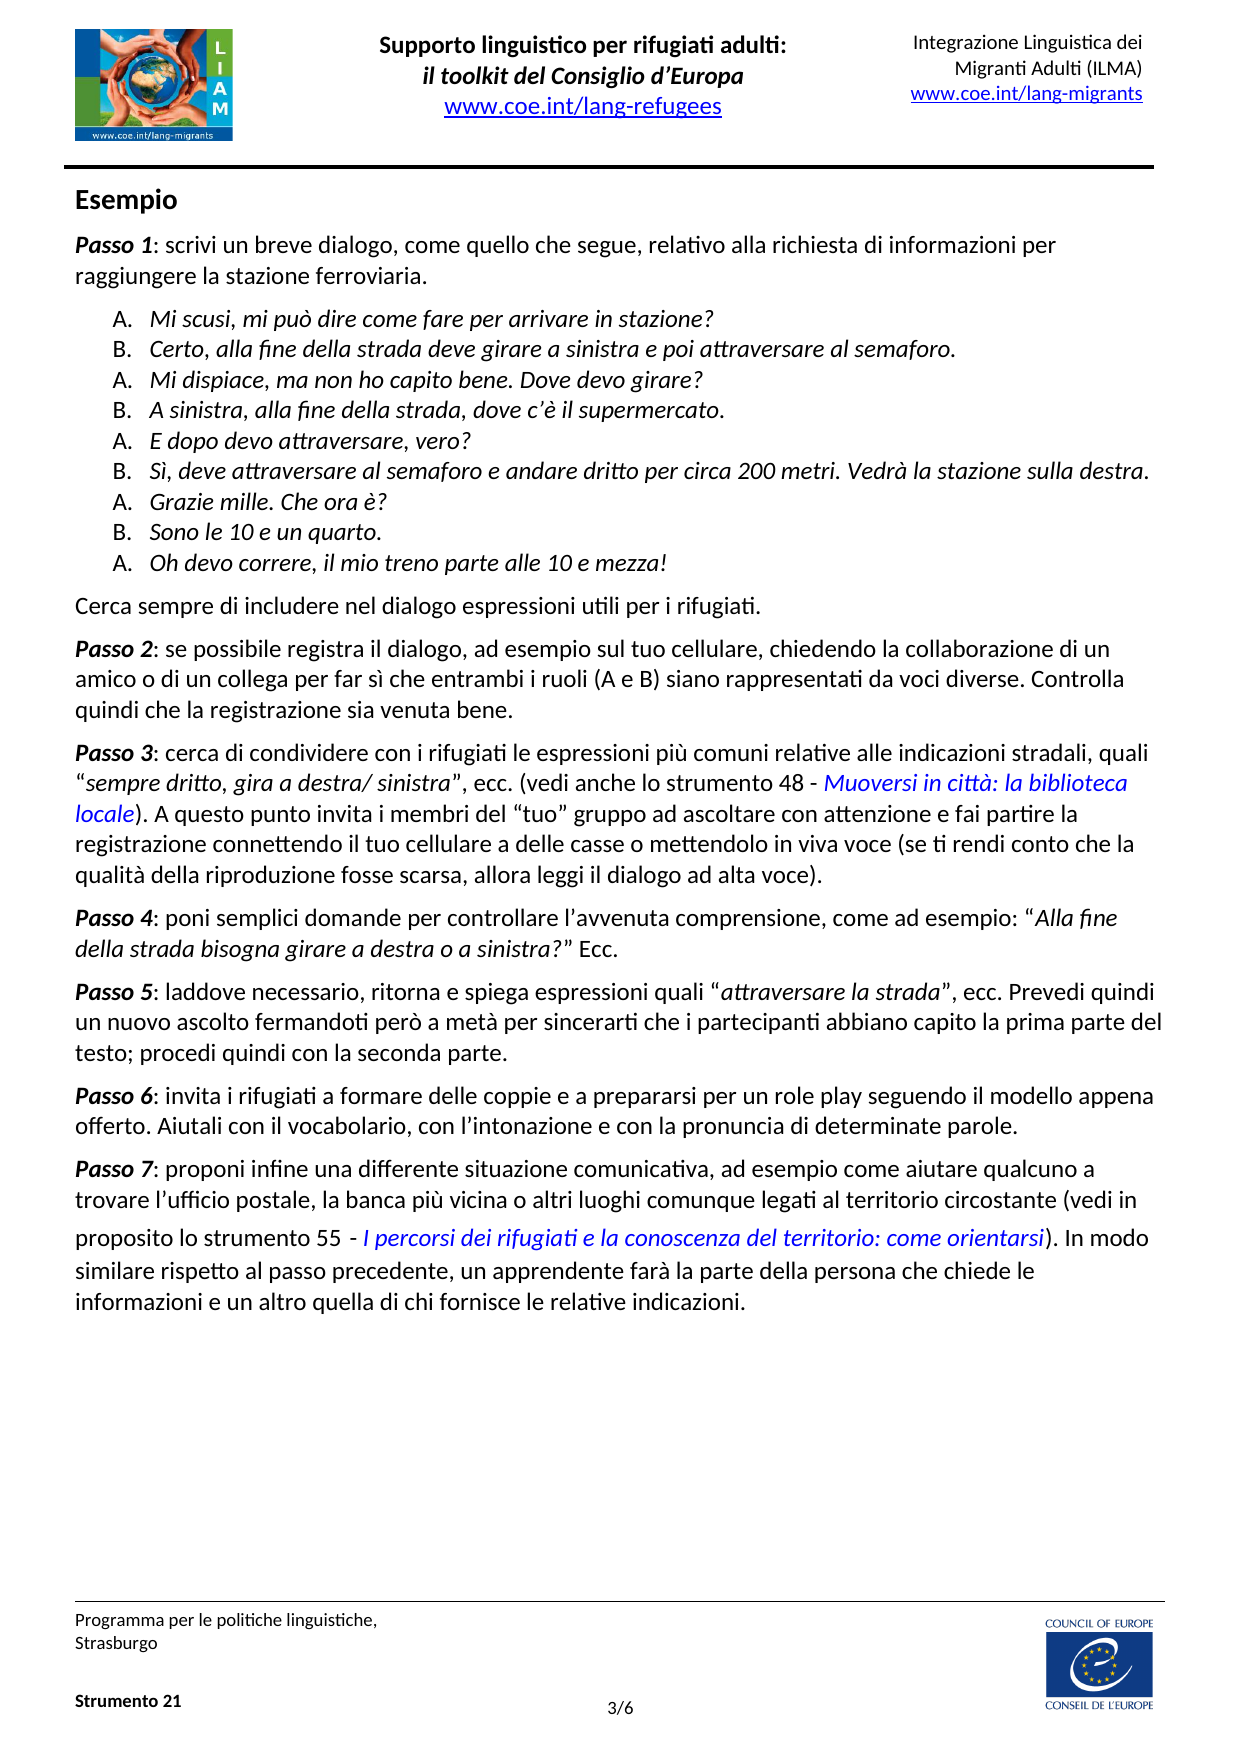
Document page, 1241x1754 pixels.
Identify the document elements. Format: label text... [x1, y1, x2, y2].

list Certo, alla fine della strada deve girare a sinistra e poi attraversare al semaforo. [112, 333, 1165, 364]
list Mi scusi, mi può dire come fare per arrivare in stazione? [112, 303, 1165, 333]
list Oh devo correre, il mio treno parte alle 10 e mezza! [112, 547, 1165, 577]
text Passo 3: cerca di condividere con i rifugiati le espressioni più comuni relative alle indicazioni stradali, quali “sempre dritto, gira a destra/ sinistra”, ecc. (vedi anche lo strumento 48 - Muoversi in città: la biblioteca locale). A questo punto invita i membri del “tuo” gruppo ad ascoltare con attenzione e fai partire la registrazione connettendo il tuo cellulare a delle casse o mettendolo in viva voce (se ti rendi conto che la qualità della riproduzione fosse scarsa, allora leggi il dialogo ad alta voce). [75, 737, 1165, 890]
text Passo 6: invita i rifugiati a formare delle coppie e a prepararsi per un role play seguendo il modello appena offerto. Aiutali con il vocabolario, con l’intonazione e con la pronuncia di determinate parole. [75, 1080, 1165, 1141]
text Passo 4: poni semplici domande per controllare l’avvenuta comprensione, come ad esempio: “Alla fine della strada bisogna girare a destra o a sinistra?” Ecc. [75, 902, 1165, 963]
picture [214, 82, 227, 96]
list Sì, deve attraversare al semaforo e andare dritto per circa 200 metri. Vedrà la stazione sulla destra. [112, 455, 1165, 486]
picture [1032, 1608, 1166, 1720]
text Esempio [75, 181, 1165, 217]
text Passo 2: se possibile registra il dialogo, ad esempio sul tuo cellulare, chiedendo la collaborazione di un amico o di un collega per far sì che entrambi i ruoli (A e B) siano rappresentati da voci diverse. Controlla quindi che la registrazione sia venuta bene. [75, 633, 1165, 724]
list A sinistra, alla fine della strada, dove c’è il supermercato. [112, 394, 1165, 425]
picture [213, 103, 227, 115]
picture [75, 29, 233, 141]
text Passo 7: proponi infine una differente situazione comunicativa, ad esempio come aiutare qualcuno a trovare l’ufficio postale, la banca più vicina o altri luoghi comunque legati al territorio circostante (vedi in proposito lo strumento 55 - I percorsi dei rifugiati e la conoscenza del territorio: come orientarsi). In modo similare rispetto al passo precedente, un apprendente farà la parte della persona che chiede le informazioni e un altro quella di chi fornisce le relative indicazioni. [75, 1153, 1165, 1316]
list Mi dispiace, ma non ho capito bene. Dove devo girare? [112, 364, 1165, 394]
list Sono le 10 e un quarto. [112, 516, 1165, 547]
list Grazie mille. Che ora è? [112, 486, 1165, 516]
list E dopo devo attraversare, vero? [112, 425, 1165, 455]
text Cerca sempre di includere nel dialogo espressioni utili per i rifugiati. [75, 590, 1165, 621]
text Passo 1: scrivi un breve dialogo, come quello che segue, relativo alla richiesta di informazioni per raggiungere la stazione ferroviaria. [75, 229, 1165, 290]
text Passo 5: laddove necessario, ritorna e spiega espressioni quali “attraversare la strada”, ecc. Prevedi quindi un nuovo ascolto fermandoti però a metà per sincerarti che i partecipanti abbiano capito la prima parte del testo; procedi quindi con la seconda parte. [75, 976, 1165, 1067]
